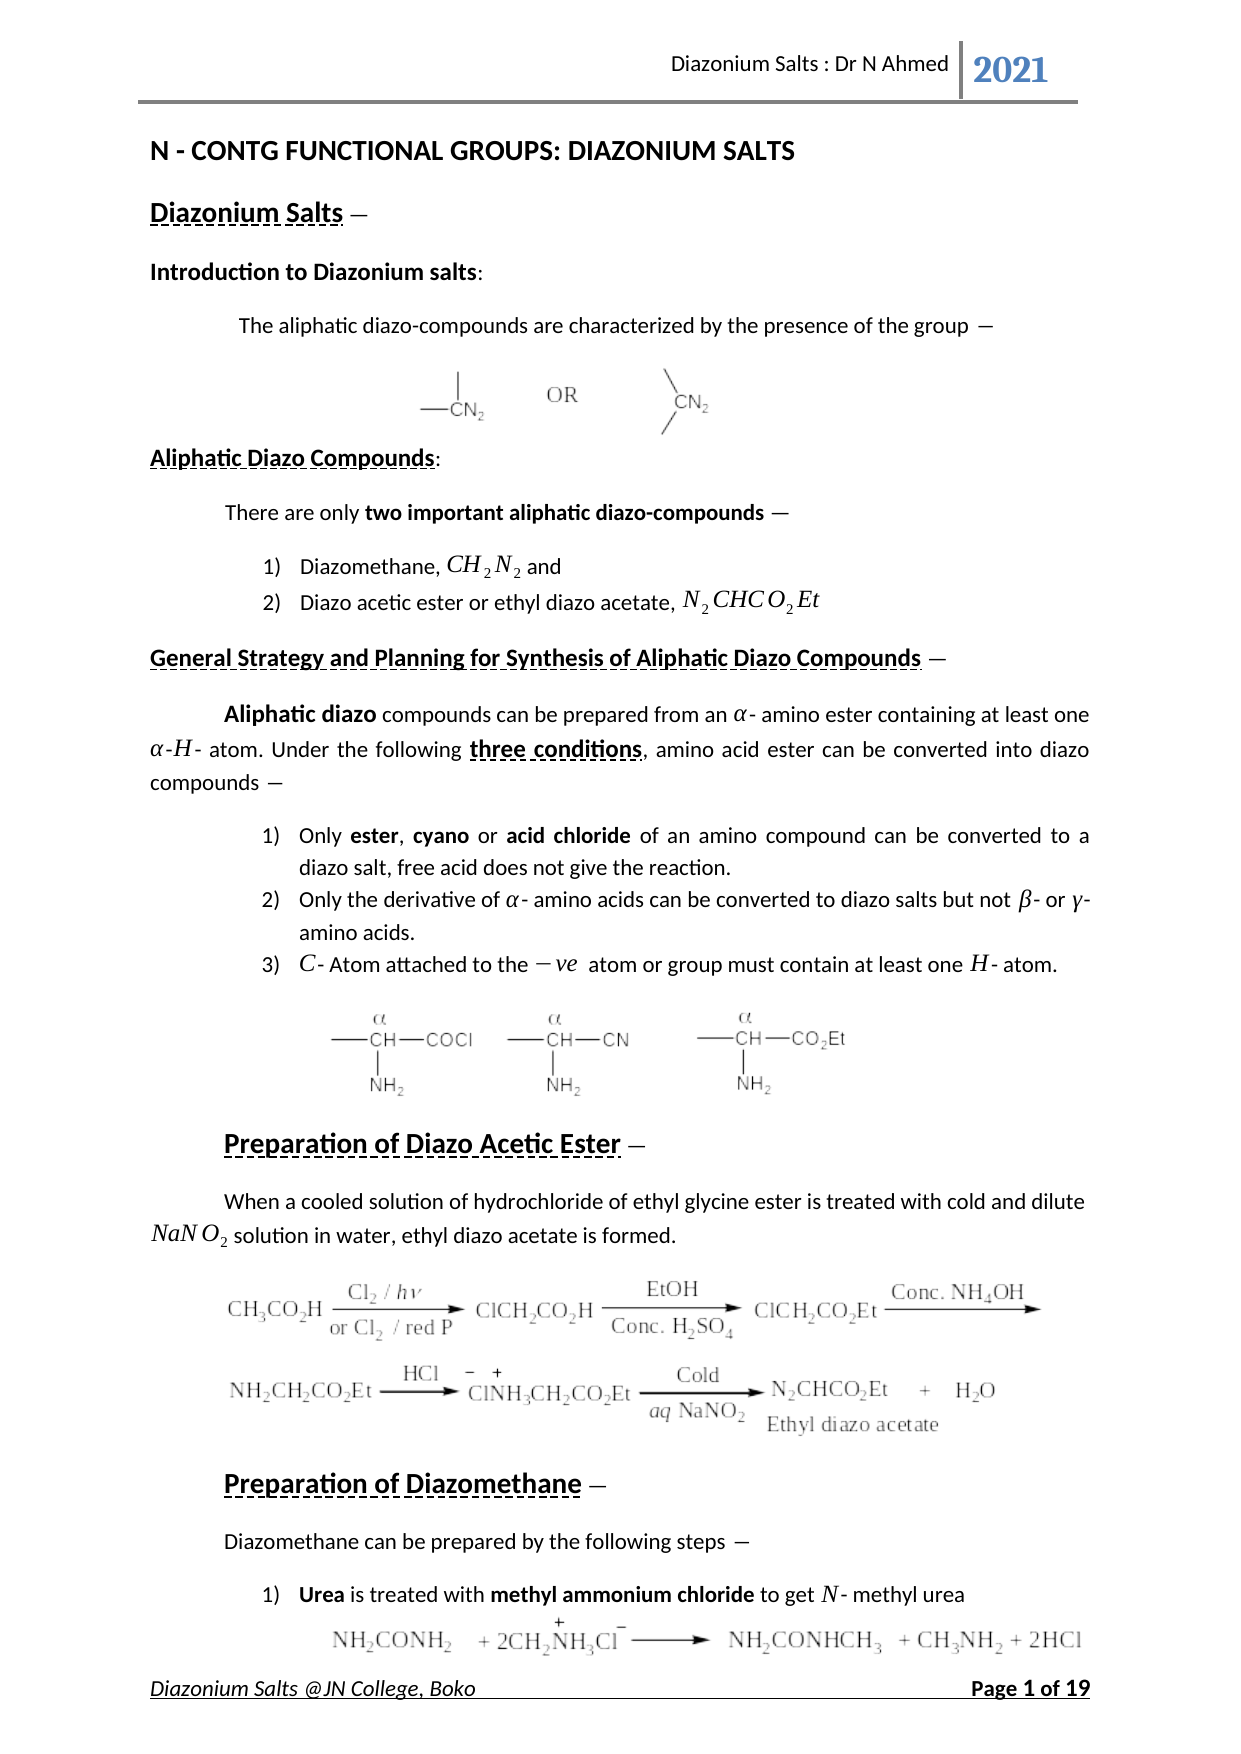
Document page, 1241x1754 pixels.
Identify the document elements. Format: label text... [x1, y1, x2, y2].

text When a cooled solution of hydrochloride of ethyl glycine ester is treated with cold and dilute solution in water, ethyl diazo acetate is formed. [150, 1187, 1090, 1251]
text Preparation of Diazomethane — [150, 1465, 1090, 1501]
text Aliphatic diazo compounds can be prepared from an - amino ester containing at least one -- atom. Under the following three conditions, amino acid ester can be converted into diazo compounds ― [150, 698, 1090, 796]
text n - contg functional groups: diazonium salts [150, 132, 1090, 168]
text Diazomethane can be prepared by the following steps ― [150, 1527, 1090, 1555]
text Introduction to Diazonium salts: [150, 256, 1090, 286]
text There are only two important aliphatic diazo-compounds — [150, 498, 1090, 526]
list Diazomethane, and [262, 551, 1090, 582]
text Aliphatic Diazo Compounds: [150, 442, 1090, 472]
text Diazonium Salts — [150, 194, 1090, 229]
text General Strategy and Planning for Synthesis of Aliphatic Diazo Compounds — [150, 642, 1090, 673]
list Only ester, cyano or acid chloride of an amino compound can be converted to a diazo salt, free acid does not give the reaction. [261, 821, 1090, 881]
text Preparation of Diazo Acetic Ester — [150, 1126, 1090, 1161]
list - Atom attached to the atom or group must contain at least one - atom. [261, 950, 1090, 978]
list Urea is treated with methyl ammonium chloride to get - methyl urea [261, 1580, 1090, 1608]
list Only the derivative of - amino acids can be converted to diazo salts but not - or - amino acids. [261, 885, 1090, 946]
text The aliphatic diazo-compounds are characterized by the presence of the group ― [150, 312, 1090, 339]
list Diazo acetic ester or ethyl diazo acetate, [262, 586, 1090, 617]
